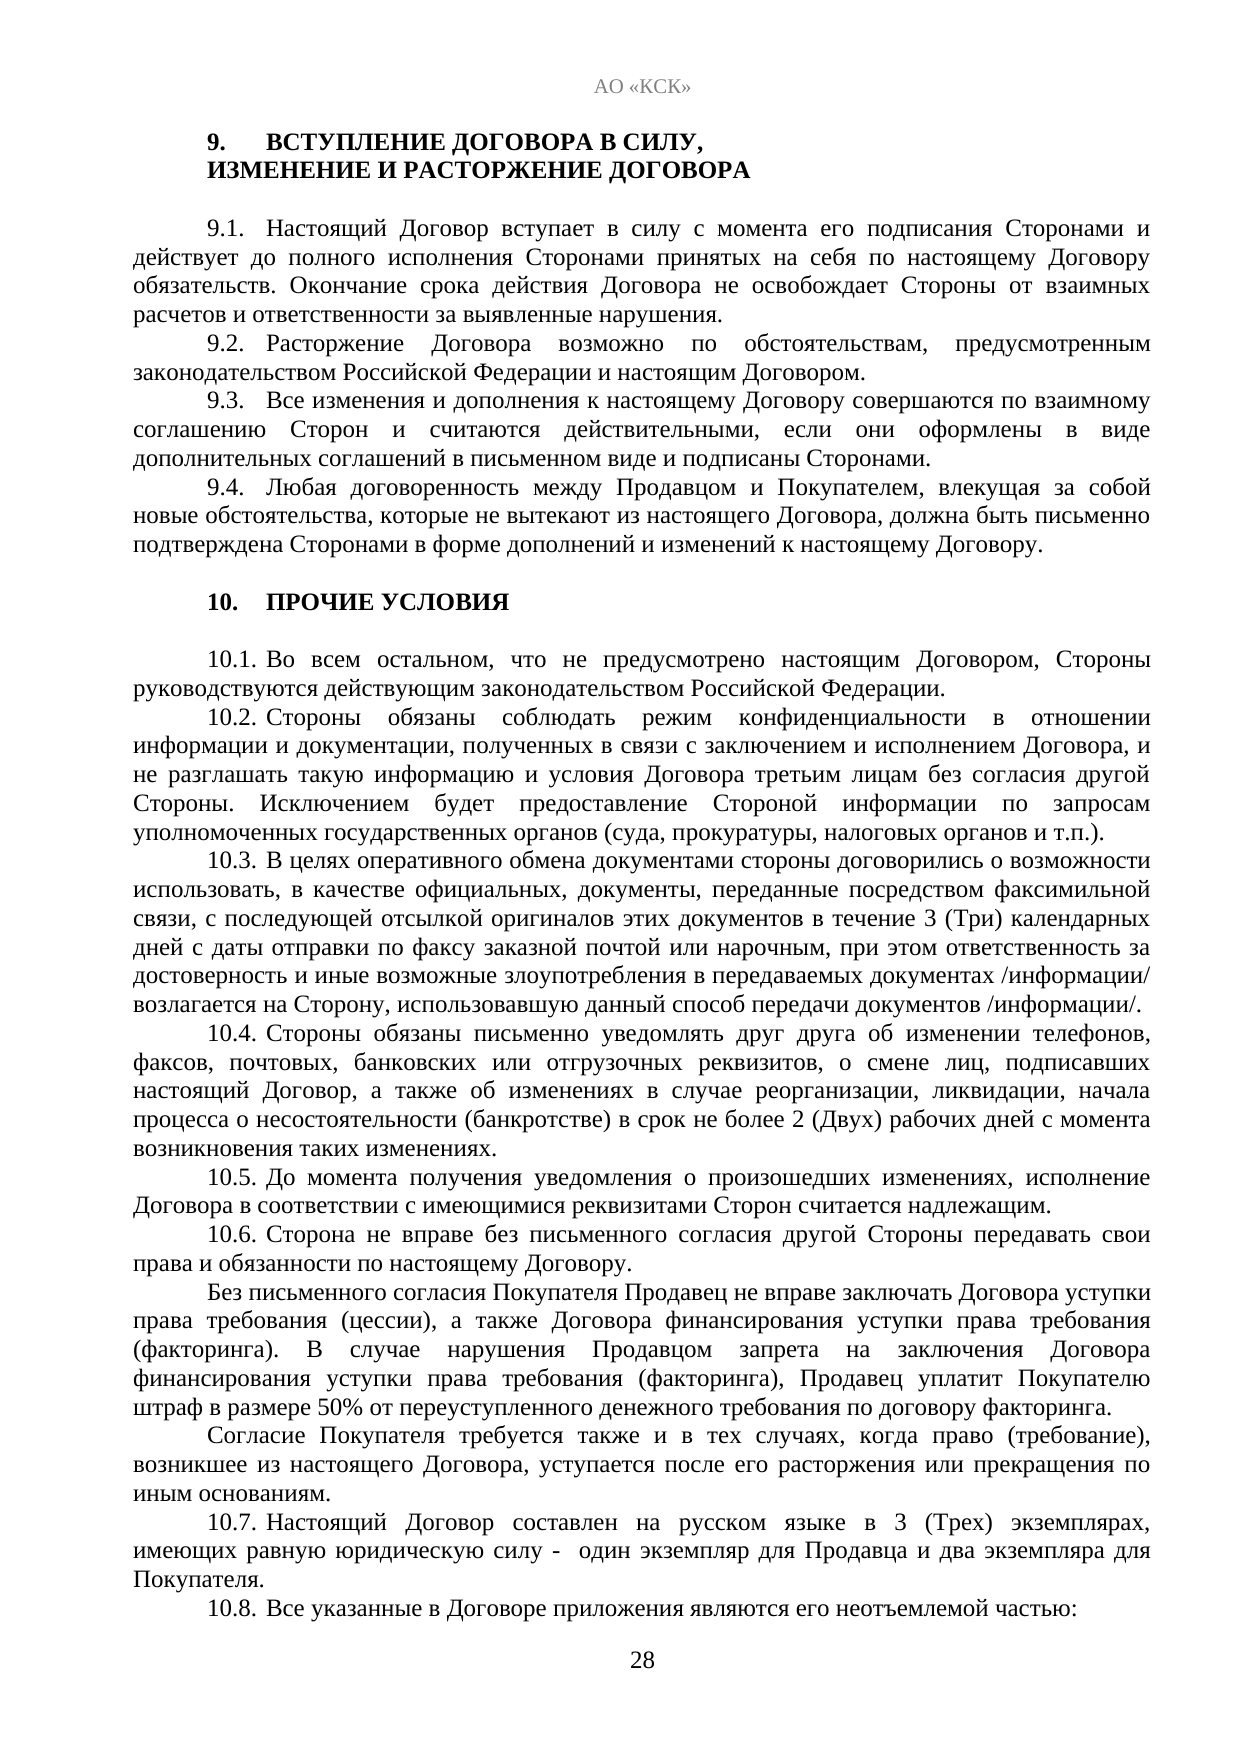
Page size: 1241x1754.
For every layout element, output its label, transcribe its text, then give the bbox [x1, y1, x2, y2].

list Все указанные в Договоре приложения являются его неотъемлемой частью: [133, 1593, 1152, 1622]
list Расторжение Договора возможно по обстоятельствам, предусмотренным законодательством Российской Федерации и настоящим Договором. [133, 328, 1152, 385]
list ВСТУПЛЕНИЕ ДОГОВОРА В СИЛУ, [133, 127, 1152, 155]
list ПРОЧИЕ УСЛОВИЯ [133, 587, 1152, 615]
text ИЗМЕНЕНИЕ И РАСТОРЖЕНИЕ ДОГОВОРА [133, 155, 1152, 184]
list Во всем остальном, что не предусмотрено настоящим Договором, Стороны руководствуются действующим законодательством Российской Федерации. [133, 644, 1152, 702]
text Согласие Покупателя требуется также и в тех случаях, когда право (требование), возникшее из настоящего Договора, уступается после его расторжения или прекращения по иным основаниям. [133, 1420, 1152, 1507]
list Все изменения и дополнения к настоящему Договору совершаются по взаимному соглашению Сторон и считаются действительными, если они оформлены в виде дополнительных соглашений в письменном виде и подписаны Сторонами. [133, 385, 1152, 472]
list В целях оперативного обмена документами стороны договорились о возможности использовать, в качестве официальных, документы, переданные посредством факсимильной связи, с последующей отсылкой оригиналов этих документов в течение 3 (Три) календарных дней с даты отправки по факсу заказной почтой или нарочным, при этом ответственность за достоверность и иные возможные злоупотребления в передаваемых документах /информации/ возлагается на Сторону, использовавшую данный способ передачи документов /информации/. [133, 845, 1152, 1018]
list До момента получения уведомления о произошедших изменениях, исполнение Договора в соответствии с имеющимися реквизитами Сторон считается надлежащим. [133, 1162, 1152, 1219]
list Стороны обязаны письменно уведомлять друг друга об изменении телефонов, факсов, почтовых, банковских или отгрузочных реквизитов, о смене лиц, подписавших настоящий Договор, а также об изменениях в случае реорганизации, ликвидации, начала процесса о несостоятельности (банкротстве) в срок не более 2 (Двух) рабочих дней с момента возникновения таких изменениях. [133, 1018, 1152, 1162]
list Настоящий Договор составлен на русском языке в 3 (Трех) экземплярах, имеющих равную юридическую силу - один экземпляр для Продавца и два экземпляра для Покупателя. [133, 1507, 1152, 1593]
list Настоящий Договор вступает в силу с момента его подписания Сторонами и действует до полного исполнения Сторонами принятых на себя по настоящему Договору обязательств. Окончание срока действия Договора не освобождает Стороны от взаимных расчетов и ответственности за выявленные нарушения. [133, 213, 1152, 328]
text Без письменного согласия Покупателя Продавец не вправе заключать Договора уступки права требования (цессии), а также Договора финансирования уступки права требования (факторинга). В случае нарушения Продавцом запрета на заключения Договора финансирования уступки права требования (факторинга), Продавец уплатит Покупателю штраф в размере 50% от переуступленного денежного требования по договору факторинга. [133, 1277, 1152, 1420]
list Сторона не вправе без письменного согласия другой Стороны передавать свои права и обязанности по настоящему Договору. [133, 1219, 1152, 1277]
list Стороны обязаны соблюдать режим конфиденциальности в отношении информации и документации, полученных в связи с заключением и исполнением Договора, и не разглашать такую информацию и условия Договора третьим лицам без согласия другой Стороны. Исключением будет предоставление Стороной информации по запросам уполномоченных государственных органов (суда, прокуратуры, налоговых органов и т.п.). [133, 702, 1152, 845]
list Любая договоренность между Продавцом и Покупателем, влекущая за собой новые обстоятельства, которые не вытекают из настоящего Договора, должна быть письменно подтверждена Сторонами в форме дополнений и изменений к настоящему Договору. [133, 472, 1152, 558]
